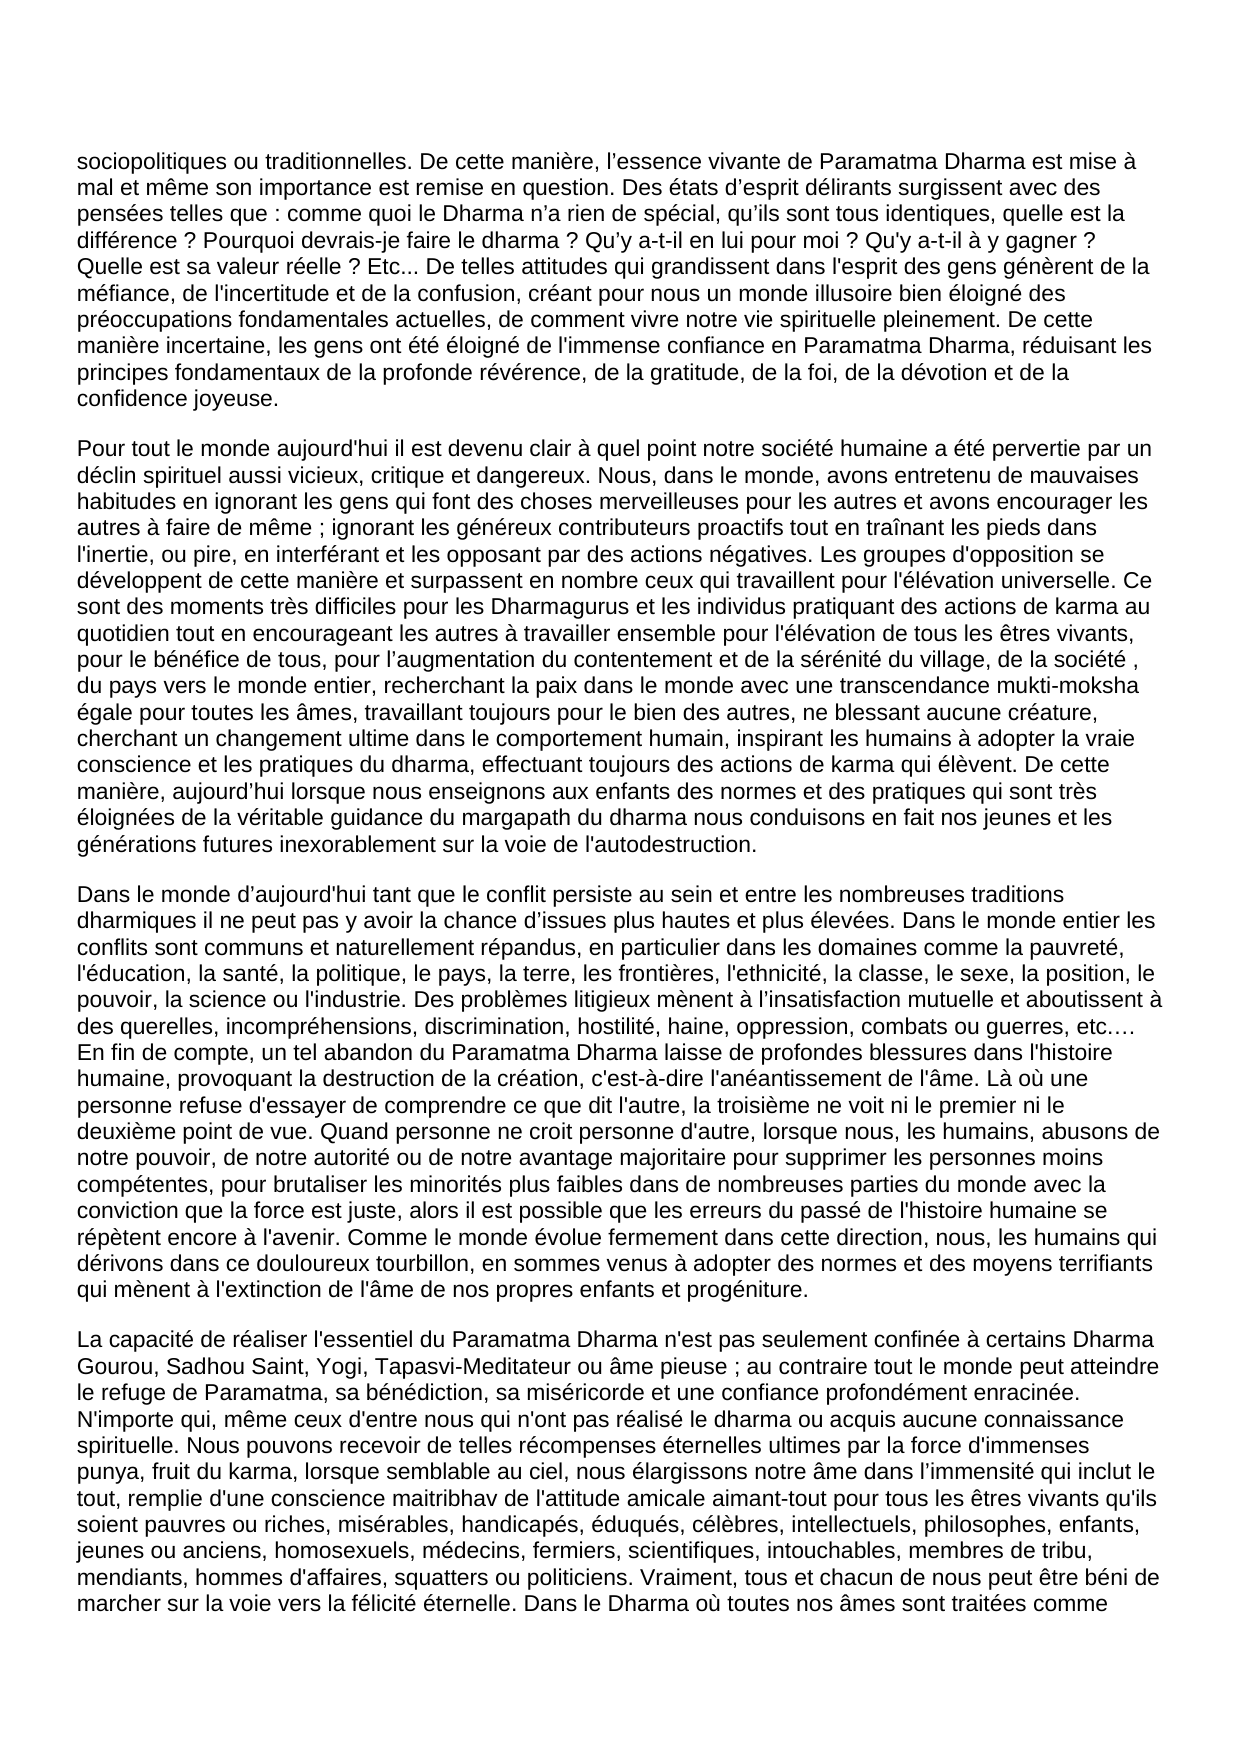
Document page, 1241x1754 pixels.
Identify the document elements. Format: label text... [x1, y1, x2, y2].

text Pour tout le monde aujourd'hui il est devenu clair à quel point notre société humaine a été pervertie par un déclin spirituel aussi vicieux, critique et dangereux. Nous, dans le monde, avons entretenu de mauvaises habitudes en ignorant les gens qui font des choses merveilleuses pour les autres et avons encourager les autres à faire de même ; ignorant les généreux contributeurs proactifs tout en traînant les pieds dans l'inertie, ou pire, en interférant et les opposant par des actions négatives. Les groupes d'opposition se développent de cette manière et surpassent en nombre ceux qui travaillent pour l'élévation universelle. Ce sont des moments très difficiles pour les Dharmagurus et les individus pratiquant des actions de karma au quotidien tout en encourageant les autres à travailler ensemble pour l'élévation de tous les êtres vivants, pour le bénéfice de tous, pour l’augmentation du contentement et de la sérénité du village, de la société , du pays vers le monde entier, recherchant la paix dans le monde avec une transcendance mukti-moksha égale pour toutes les âmes, travaillant toujours pour le bien des autres, ne blessant aucune créature, cherchant un changement ultime dans le comportement humain, inspirant les humains à adopter la vraie conscience et les pratiques du dharma, effectuant toujours des actions de karma qui élèvent. De cette manière, aujourd’hui lorsque nous enseignons aux enfants des normes et des pratiques qui sont très éloignées de la véritable guidance du margapath du dharma nous conduisons en fait nos jeunes et les générations futures inexorablement sur la voie de l'autodestruction. [77, 435, 1164, 857]
text Dans le monde d’aujourd'hui tant que le conflit persiste au sein et entre les nombreuses traditions dharmiques il ne peut pas y avoir la chance d’issues plus hautes et plus élevées. Dans le monde entier les conflits sont communs et naturellement répandus, en particulier dans les domaines comme la pauvreté, l'éducation, la santé, la politique, le pays, la terre, les frontières, l'ethnicité, la classe, le sexe, la position, le pouvoir, la science ou l'industrie. Des problèmes litigieux mènent à l’insatisfaction mutuelle et aboutissent à des querelles, incompréhensions, discrimination, hostilité, haine, oppression, combats ou guerres, etc.…En fin de compte, un tel abandon du Paramatma Dharma laisse de profondes blessures dans l'histoire humaine, provoquant la destruction de la création, c'est-à-dire l'anéantissement de l'âme. Là où une personne refuse d'essayer de comprendre ce que dit l'autre, la troisième ne voit ni le premier ni le deuxième point de vue. Quand personne ne croit personne d'autre, lorsque nous, les humains, abusons de notre pouvoir, de notre autorité ou de notre avantage majoritaire pour supprimer les personnes moins compétentes, pour brutaliser les minorités plus faibles dans de nombreuses parties du monde avec la conviction que la force est juste, alors il est possible que les erreurs du passé de l'histoire humaine se répètent encore à l'avenir. Comme le monde évolue fermement dans cette direction, nous, les humains qui dérivons dans ce douloureux tourbillon, en sommes venus à adopter des normes et des moyens terrifiants qui mènent à l'extinction de l'âme de nos propres enfants et progéniture. [77, 881, 1164, 1302]
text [77, 1326, 1164, 1616]
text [77, 148, 1164, 411]
